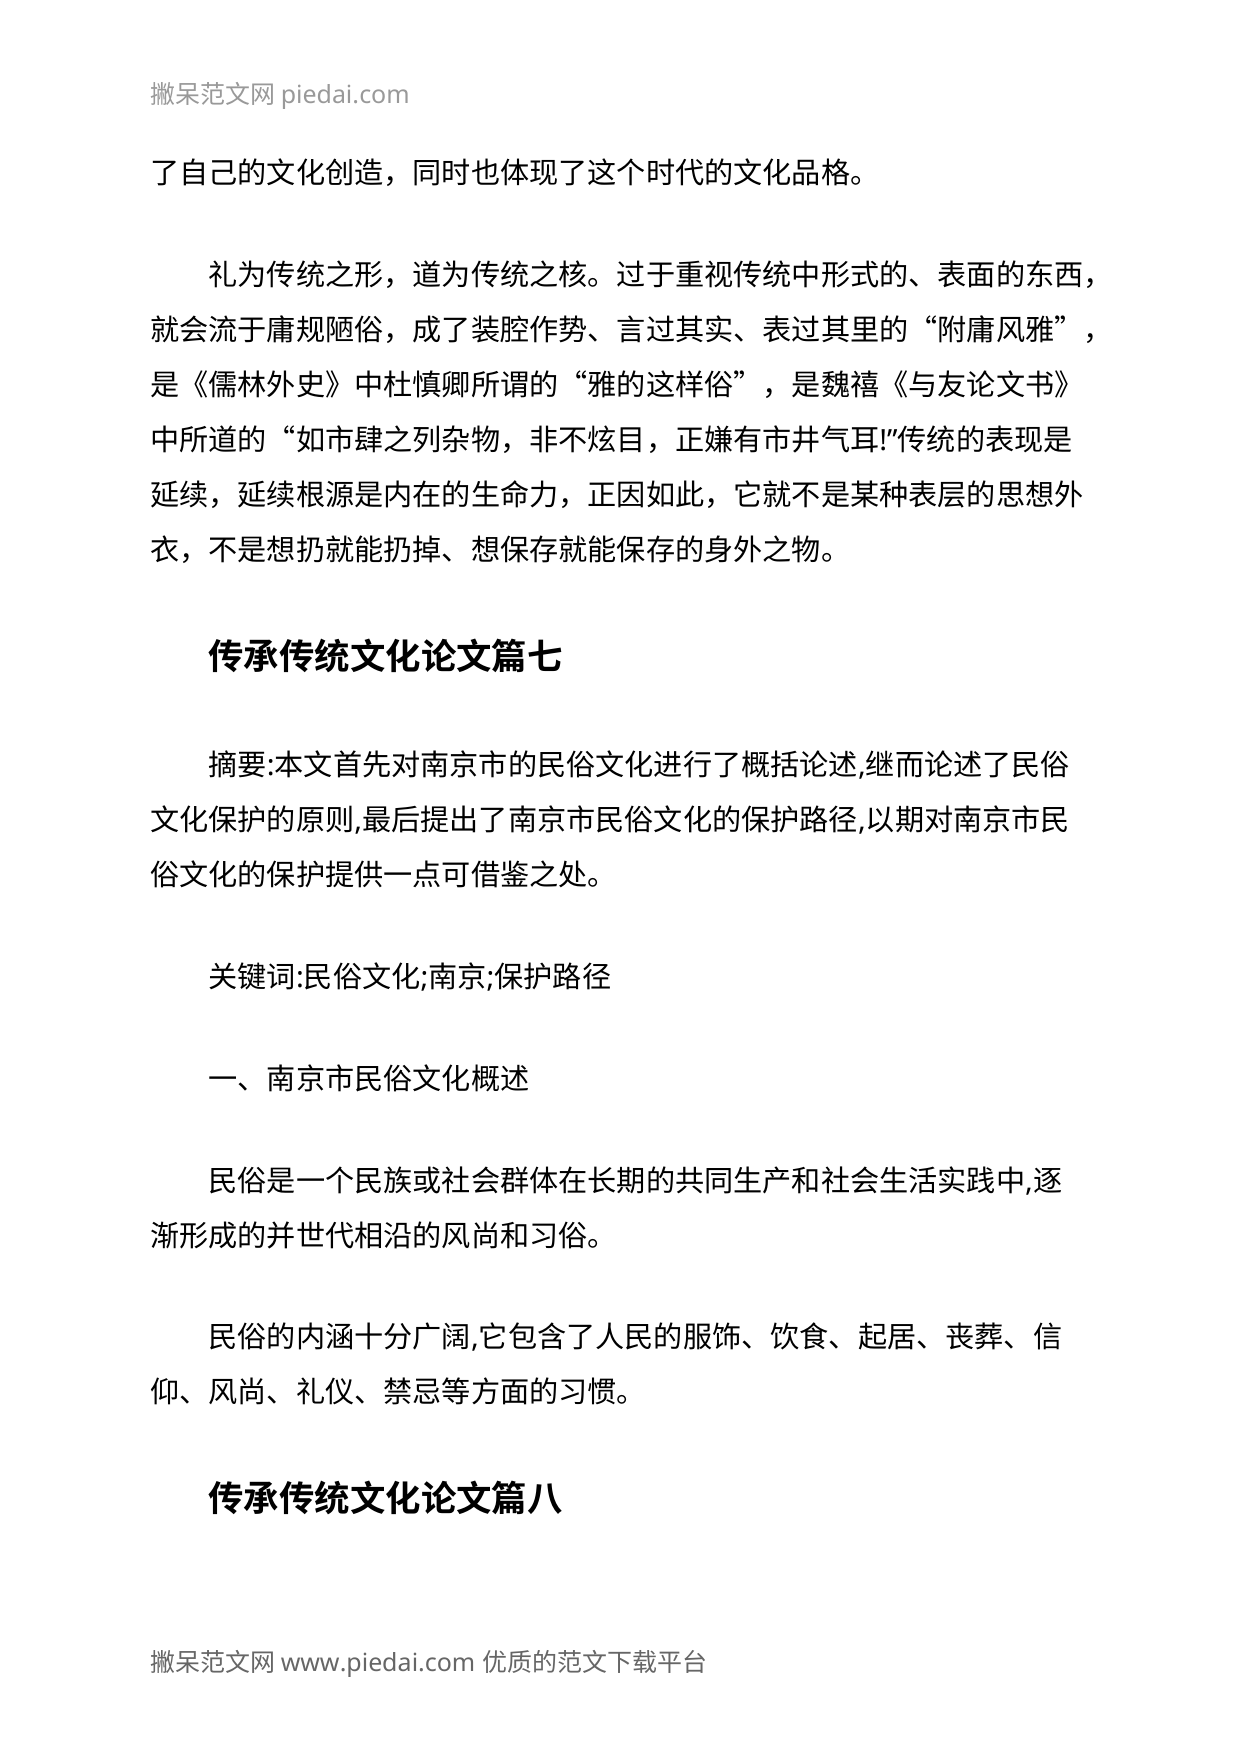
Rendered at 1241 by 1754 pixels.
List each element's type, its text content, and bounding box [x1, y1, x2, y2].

text 传承传统文化论文篇八 [150, 1471, 1090, 1522]
text 关键词:民俗文化;南京;保护路径 [150, 953, 1090, 996]
text 礼为传统之形，道为传统之核。过于重视传统中形式的、表面的东西，就会流于庸规陋俗，成了装腔作势、言过其实、表过其里的“附庸风雅”，是《儒林外史》中杜慎卿所谓的“雅的这样俗”，是魏禧《与友论文书》中所道的“如市肆之列杂物，非不炫目，正嫌有市井气耳!”传统的表现是延续，延续根源是内在的生命力，正因如此，它就不是某种表层的思想外衣，不是想扔就能扔掉、想保存就能保存的身外之物。 [150, 252, 1090, 569]
text 民俗是一个民族或社会群体在长期的共同生产和社会生活实践中,逐渐形成的并世代相沿的风尚和习俗。 [150, 1157, 1090, 1254]
text 一、南京市民俗文化概述 [150, 1055, 1090, 1098]
text 民俗的内涵十分广阔,它包含了人民的服饰、饮食、起居、丧葬、信仰、风尚、礼仪、禁忌等方面的习惯。 [150, 1314, 1090, 1411]
text 传承传统文化论文篇七 [150, 628, 1090, 679]
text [150, 150, 1090, 192]
text 摘要:本文首先对南京市的民俗文化进行了概括论述,继而论述了民俗文化保护的原则,最后提出了南京市民俗文化的保护路径,以期对南京市民俗文化的保护提供一点可借鉴之处。 [150, 742, 1090, 894]
